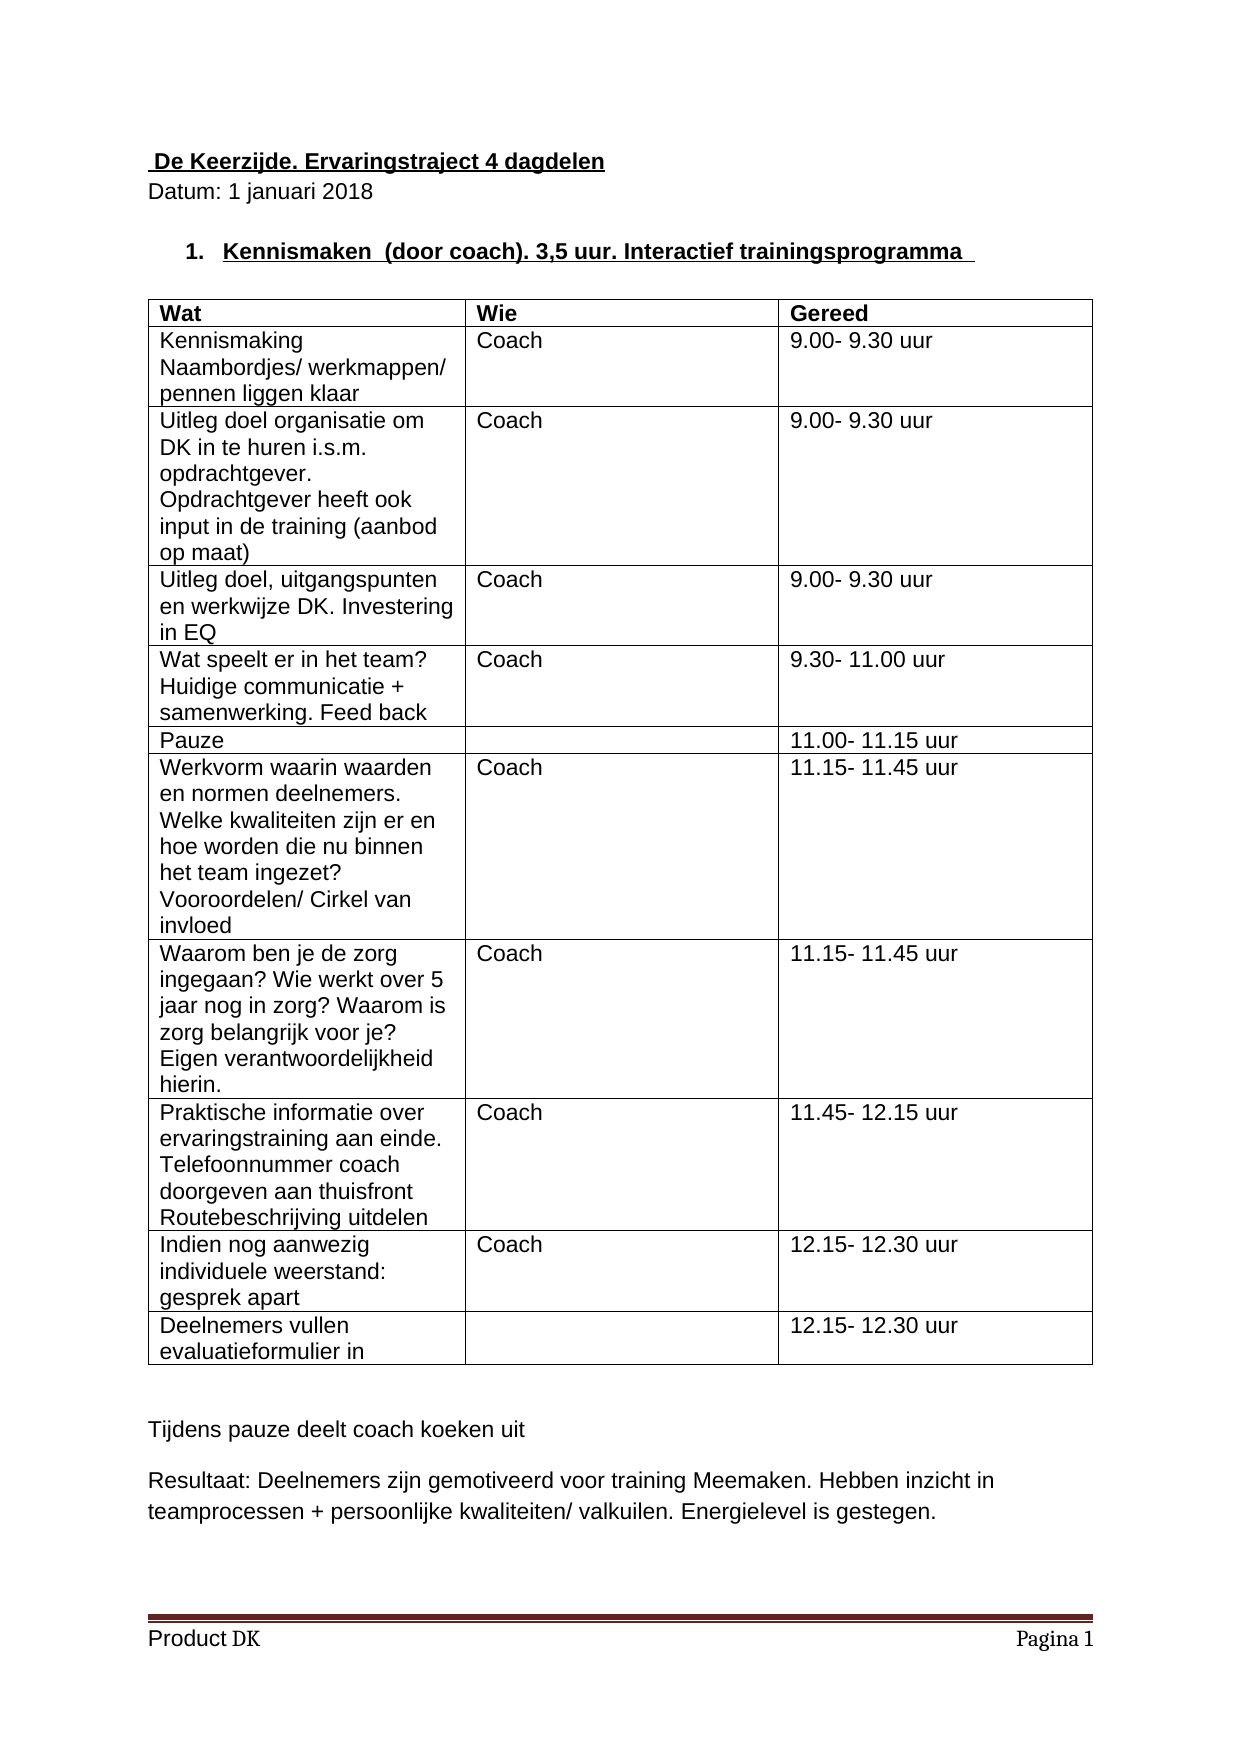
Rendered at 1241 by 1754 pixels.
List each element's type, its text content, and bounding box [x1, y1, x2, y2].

table_cell Coach [466, 940, 778, 1098]
table_cell Coach [466, 1231, 778, 1311]
table_cell Coach [466, 566, 778, 645]
table_cell 9.00- 9.30 uur [779, 407, 1092, 565]
table_cell 11.15- 11.45 uur [779, 940, 1092, 1098]
table_cell Uitleg doel, uitgangspunten en werkwijze DK. Investering in EQ [149, 566, 465, 645]
text Resultaat: Deelnemers zijn gemotiveerd voor training Meemaken. Hebben inzicht in teamprocessen + persoonlijke kwaliteiten/ valkuilen. Energielevel is gestegen. [148, 1467, 1093, 1524]
table_cell Wat speelt er in het team? Huidige communicatie + samenwerking. Feed back [149, 646, 465, 726]
table_cell 12.15- 12.30 uur [779, 1312, 1092, 1364]
table_cell Deelnemers vullen evaluatieformulier in [149, 1312, 465, 1364]
table_cell [466, 727, 778, 753]
table_cell 11.45- 12.15 uur [779, 1099, 1092, 1230]
table_cell 9.00- 9.30 uur [779, 566, 1092, 645]
table_cell Kennismaking Naambordjes/ werkmappen/ pennen liggen klaar [149, 327, 465, 406]
text Tijdens pauze deelt coach koeken uit [148, 1416, 1093, 1443]
table_cell Pauze [149, 727, 465, 753]
text Datum: 1 januari 2018 [148, 178, 1093, 204]
table_cell 12.15- 12.30 uur [779, 1231, 1092, 1311]
table_cell Coach [466, 327, 778, 406]
table_header Wie [466, 300, 778, 326]
table_cell Waarom ben je de zorg ingegaan? Wie werkt over 5 jaar nog in zorg? Waarom is zorg belangrijk voor je? Eigen verantwoordelijkheid hierin. [149, 940, 465, 1098]
text De Keerzijde. Ervaringstraject 4 dagdelen [148, 148, 1093, 174]
table_cell Coach [466, 407, 778, 565]
table_cell [466, 1312, 778, 1364]
table_cell Coach [466, 1099, 778, 1230]
table_cell 9.30- 11.00 uur [779, 646, 1092, 726]
table_cell Indien nog aanwezig individuele weerstand: gesprek apart [149, 1231, 465, 1311]
table_cell Werkvorm waarin waarden en normen deelnemers. Welke kwaliteiten zijn er en hoe worden die nu binnen het team ingezet? Vooroordelen/ Cirkel van invloed [149, 754, 465, 938]
table_cell Uitleg doel organisatie om DK in te huren i.s.m. opdrachtgever. Opdrachtgever heeft ook input in de training (aanbod op maat) [149, 407, 465, 565]
table_header Wat [149, 300, 465, 326]
table_cell 11.00- 11.15 uur [779, 727, 1092, 753]
table_cell Praktische informatie over ervaringstraining aan einde. Telefoonnummer coach doorgeven aan thuisfront Routebeschrijving uitdelen [149, 1099, 465, 1230]
table_header Gereed [779, 300, 1092, 326]
table_cell Coach [466, 754, 778, 938]
list Kennismaken (door coach). 3,5 uur. Interactief trainingsprogramma [185, 238, 1093, 264]
table_cell Coach [466, 646, 778, 726]
table_cell 11.15- 11.45 uur [779, 754, 1092, 938]
table_cell 9.00- 9.30 uur [779, 327, 1092, 406]
